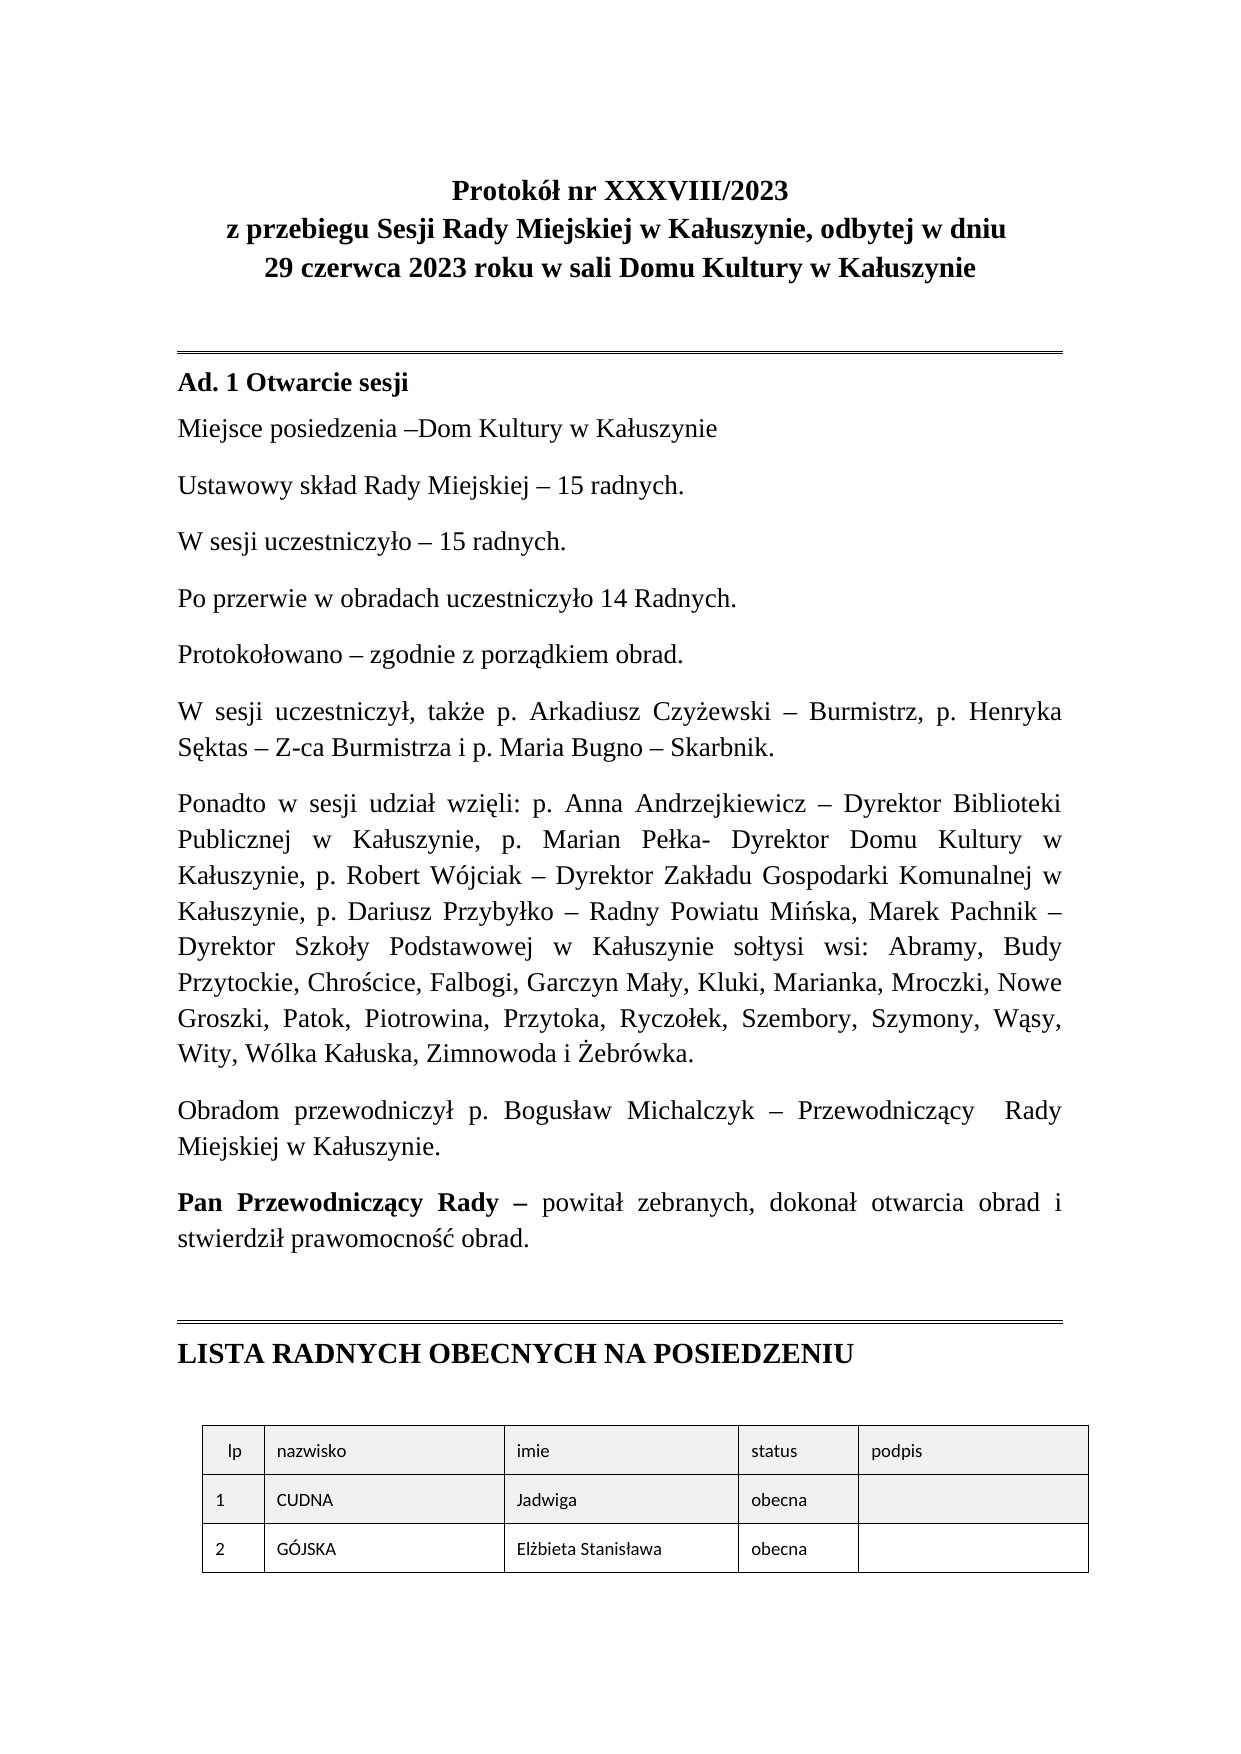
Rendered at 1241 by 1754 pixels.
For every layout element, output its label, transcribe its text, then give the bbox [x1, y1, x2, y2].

table_cell [859, 1524, 1088, 1572]
table_cell obecna [739, 1524, 858, 1572]
table_header imie [505, 1426, 738, 1474]
subtitle Protokół nr XXXVIII/2023 z przebiegu Sesji Rady Miejskiej w Kałuszynie, odbytej w dniu 29 czerwca 2023 roku w sali Domu Kultury w Kałuszynie [177, 173, 1063, 283]
table_cell CUDNA [265, 1475, 504, 1523]
text Ustawowy skład Rady Miejskiej – 15 radnych. [177, 469, 1063, 500]
subtitle LISTA RADNYCH OBECNYCH NA POSIEDZENIU [177, 1324, 1063, 1369]
text Po przerwie w obradach uczestniczyło 14 Radnych. [177, 582, 1063, 613]
text Protokołowano – zgodnie z porządkiem obrad. [177, 639, 1063, 670]
table_cell GÓJSKA [265, 1524, 504, 1572]
text W sesji uczestniczył, także p. Arkadiusz Czyżewski – Burmistrz, p. Henryka Sęktas – Z-ca Burmistrza i p. Maria Bugno – Skarbnik. [177, 695, 1063, 762]
table_header nazwisko [265, 1426, 504, 1474]
text Ponadto w sesji udział wzięli: p. Anna Andrzejkiewicz – Dyrektor Biblioteki Publicznej w Kałuszynie, p. Marian Pełka- Dyrektor Domu Kultury w Kałuszynie, p. Robert Wójciak – Dyrektor Zakładu Gospodarki Komunalnej w Kałuszynie, p. Dariusz Przybyłko – Radny Powiatu Mińska, Marek Pachnik –Dyrektor Szkoły Podstawowej w Kałuszynie sołtysi wsi: Abramy, Budy Przytockie, Chrościce, Falbogi, Garczyn Mały, Kluki, Marianka, Mroczki, Nowe Groszki, Patok, Piotrowina, Przytoka, Ryczołek, Szembory, Szymony, Wąsy, Wity, Wólka Kałuska, Zimnowoda i Żebrówka. [177, 787, 1063, 1069]
table_header status [739, 1426, 858, 1474]
table_cell Jadwiga [505, 1475, 738, 1523]
table_cell obecna [739, 1475, 858, 1523]
text Obradom przewodniczył p. Bogusław Michalczyk – Przewodniczący Rady Miejskiej w Kałuszynie. [177, 1094, 1063, 1161]
subtitle Ad. 1 Otwarcie sesji [177, 354, 1063, 397]
table_header lp [203, 1426, 264, 1474]
text Miejsce posiedzenia –Dom Kultury w Kałuszynie [177, 412, 1063, 443]
table_cell 1 [203, 1475, 264, 1523]
text Pan Przewodniczący Rady – powitał zebranych, dokonał otwarcia obrad i stwierdził prawomocność obrad. [177, 1186, 1063, 1253]
text W sesji uczestniczyło – 15 radnych. [177, 526, 1063, 557]
table_cell [859, 1475, 1088, 1523]
table_cell Elżbieta Stanisława [505, 1524, 738, 1572]
table_cell 2 [203, 1524, 264, 1572]
table_header podpis [859, 1426, 1088, 1474]
